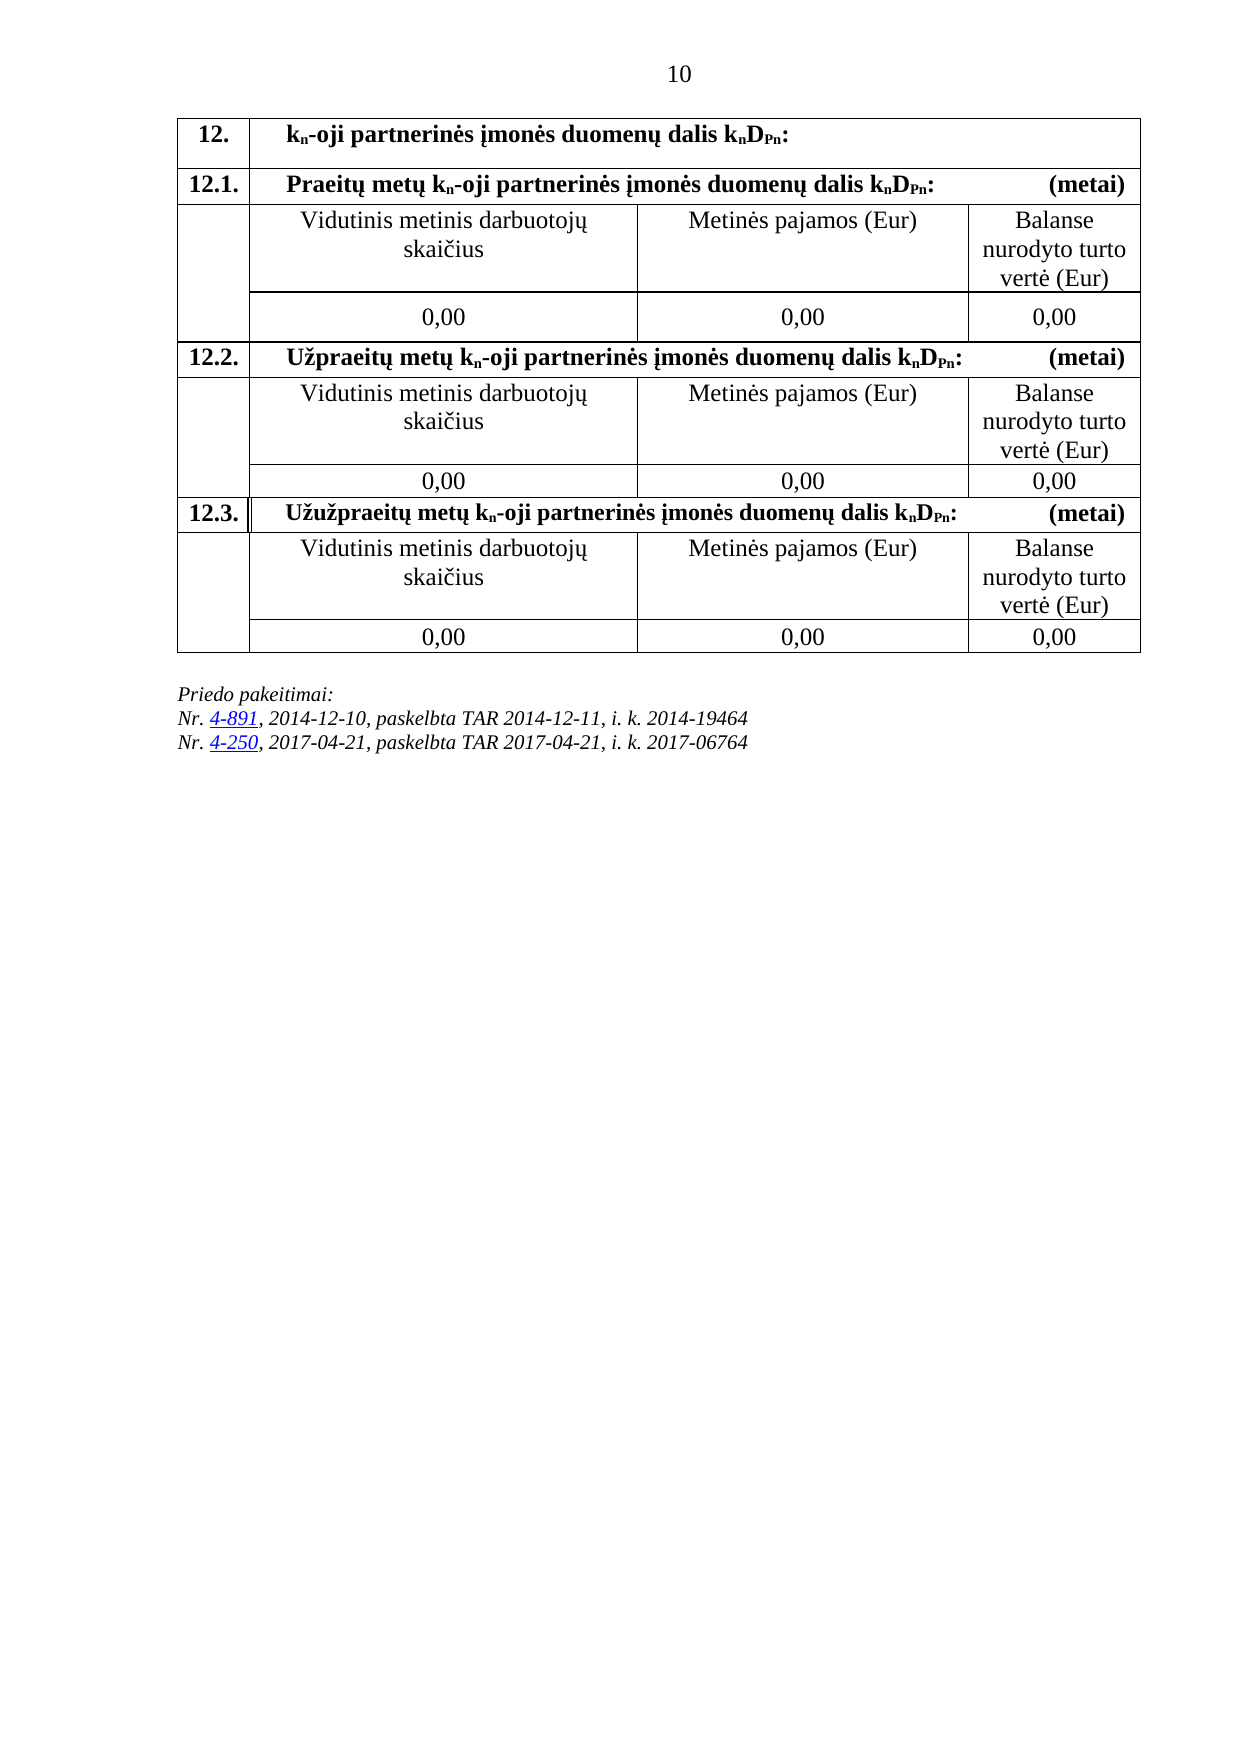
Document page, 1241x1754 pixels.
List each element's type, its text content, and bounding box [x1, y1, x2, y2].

table_cell Metinės pajamos (Eur) [638, 378, 968, 464]
table_cell Balanse nurodyto turto vertė (Eur) [969, 205, 1140, 291]
table_cell 12.2. [178, 343, 249, 377]
table_cell 0,00 [969, 465, 1140, 497]
table_cell [178, 533, 249, 652]
table_cell 0,00 [250, 293, 637, 341]
table_cell 12. [178, 119, 249, 168]
text Priedo pakeitimai: [177, 682, 1181, 706]
table_cell 0,00 [638, 620, 968, 652]
table_cell (metai) [1033, 169, 1140, 204]
table_cell Balanse nurodyto turto vertė (Eur) [969, 533, 1140, 619]
table_cell Užužpraeitų metų kn-oji partnerinės įmonės duomenų dalis knDPn: [252, 498, 1033, 532]
table_cell [178, 378, 249, 497]
table_cell (metai) [1033, 498, 1140, 532]
table_cell 0,00 [638, 293, 968, 341]
table_cell [178, 205, 249, 341]
table_cell Metinės pajamos (Eur) [638, 533, 968, 619]
table_cell (metai) [1033, 343, 1140, 377]
text Nr. 4-250, 2017-04-21, paskelbta TAR 2017-04-21, i. k. 2017-06764 [177, 730, 1181, 754]
table_cell Metinės pajamos (Eur) [638, 205, 968, 291]
table_cell kn-oji partnerinės įmonės duomenų dalis knDPn: [250, 119, 1140, 168]
table_cell Vidutinis metinis darbuotojų skaičius [250, 533, 637, 619]
table_cell Balanse nurodyto turto vertė (Eur) [969, 378, 1140, 464]
table_cell 0,00 [969, 620, 1140, 652]
table_cell Vidutinis metinis darbuotojų skaičius [250, 378, 637, 464]
table_cell 0,00 [250, 620, 637, 652]
table_cell Vidutinis metinis darbuotojų skaičius [250, 205, 637, 291]
table_cell Praeitų metų kn-oji partnerinės įmonės duomenų dalis knDPn: [250, 169, 1033, 204]
text Nr. 4-891, 2014-12-10, paskelbta TAR 2014-12-11, i. k. 2014-19464 [177, 706, 1181, 730]
table_cell Užpraeitų metų kn-oji partnerinės įmonės duomenų dalis knDPn: [250, 343, 1033, 377]
table_cell 12.1. [178, 169, 249, 204]
table_cell 0,00 [638, 465, 968, 497]
table_cell 0,00 [969, 293, 1140, 341]
table_cell 0,00 [250, 465, 637, 497]
table_cell 12.3. [178, 498, 247, 532]
